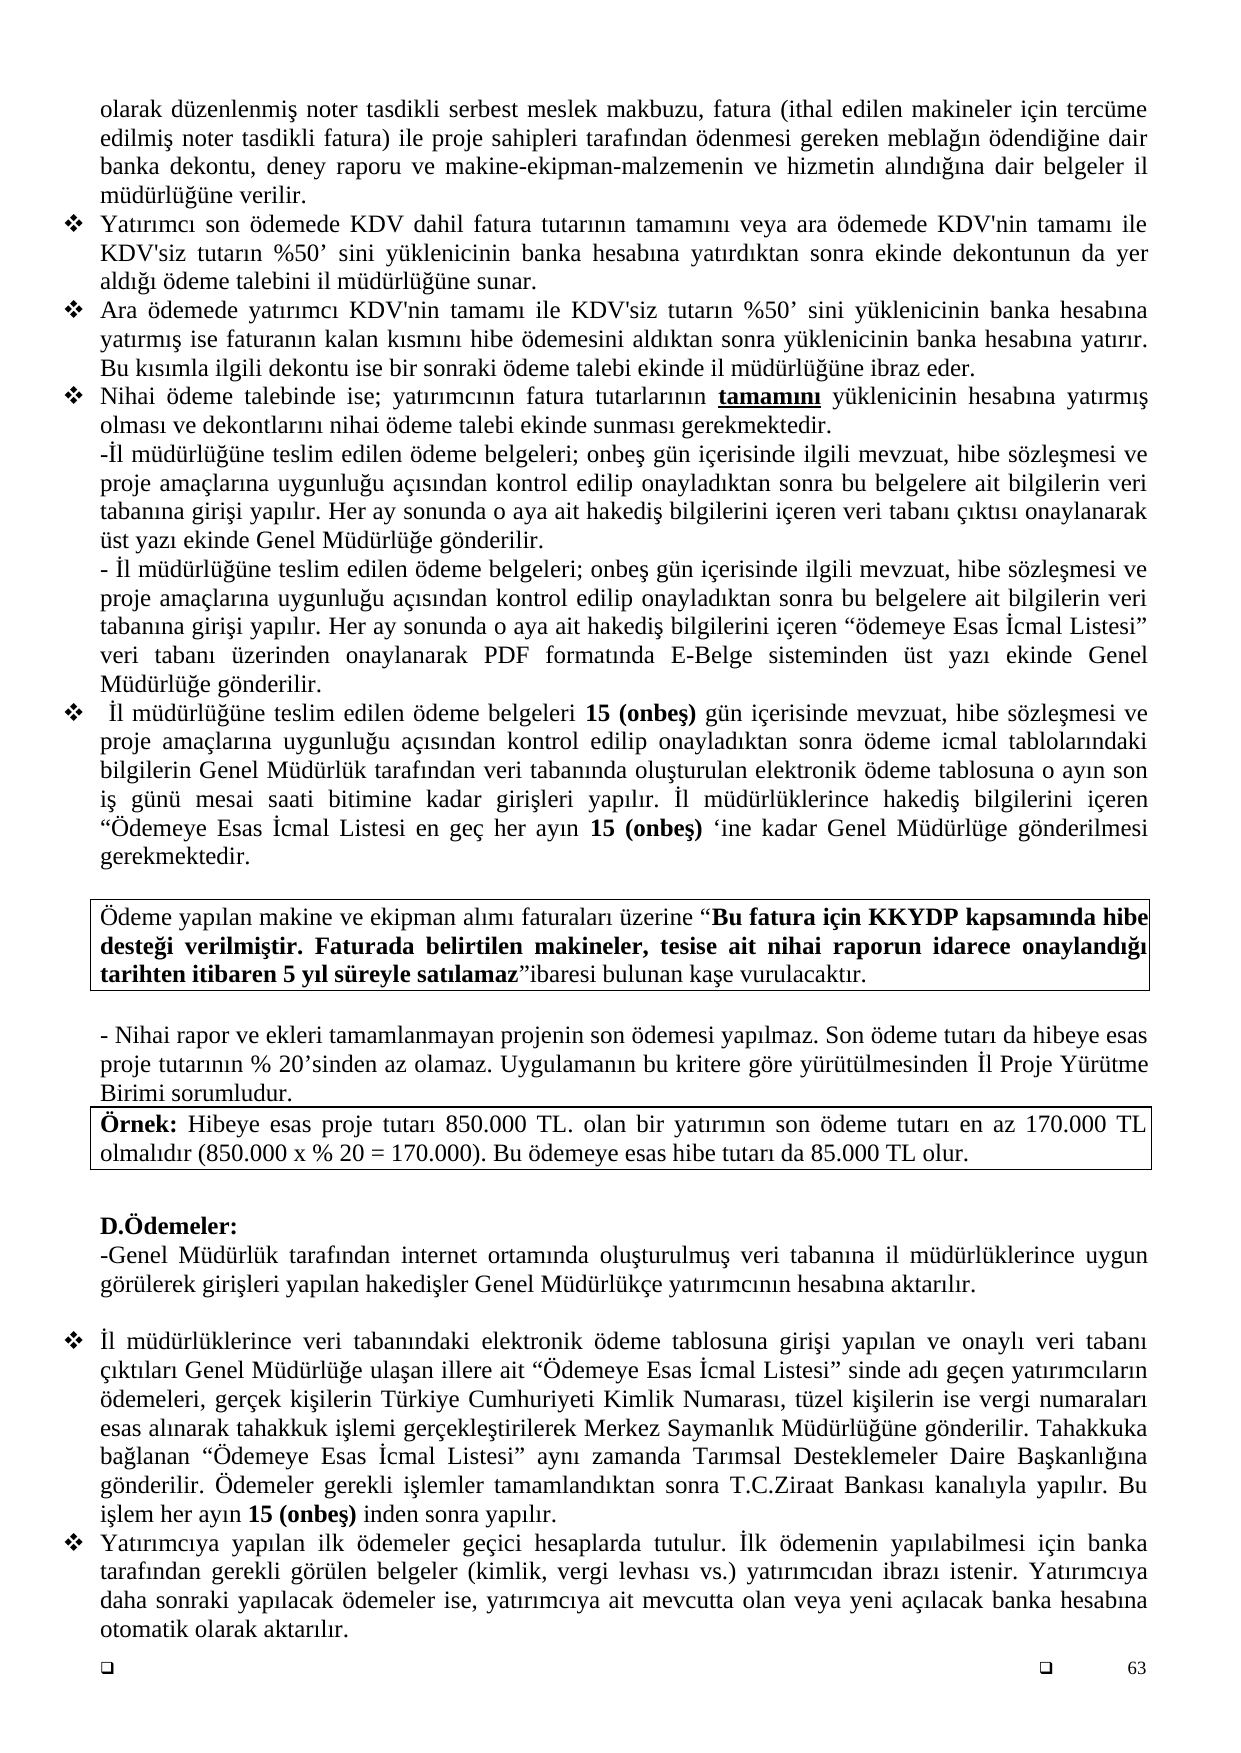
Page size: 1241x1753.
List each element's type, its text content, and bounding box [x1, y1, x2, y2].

text - Nihai rapor ve ekleri tamamlanmayan projenin son ödemesi yapılmaz. Son ödeme tutarı da hibeye esas proje tutarının % 20’sinden az olamaz. Uygulamanın bu kritere göre yürütülmesinden İl Proje Yürütme Birimi sorumludur. [100, 1020, 1149, 1106]
list Yatırımcıya yapılan ilk ödemeler geçici hesaplarda tutulur. İlk ödemenin yapılabilmesi için banka tarafından gerekli görülen belgeler (kimlik, vergi levhası vs.) yatırımcıdan ibrazı istenir. Yatırımcıya daha sonraki yapılacak ödemeler ise, yatırımcıya ait mevcutta olan veya yeni açılacak banka hesabına otomatik olarak aktarılır. [62, 1528, 1149, 1643]
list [62, 94, 1149, 209]
list İl müdürlüğüne teslim edilen ödeme belgeleri 15 (onbeş) gün içerisinde mevzuat, hibe sözleşmesi ve proje amaçlarına uygunluğu açısından kontrol edilip onayladıktan sonra ödeme icmal tablolarındaki bilgilerin Genel Müdürlük tarafından veri tabanında oluşturulan elektronik ödeme tablosuna o ayın son iş günü mesai saati bitimine kadar girişleri yapılır. İl müdürlüklerince hakediş bilgilerini içeren “Ödemeye Esas İcmal Listesi en geç her ayın 15 (onbeş) ‘ine kadar Genel Müdürlüge gönderilmesi gerekmektedir. [62, 698, 1149, 870]
list Nihai ödeme talebinde ise; yatırımcının fatura tutarlarının tamamını yüklenicinin hesabına yatırmış olması ve dekontlarını nihai ödeme talebi ekinde sunması gerekmektedir. [62, 381, 1149, 439]
text -İl müdürlüğüne teslim edilen ödeme belgeleri; onbeş gün içerisinde ilgili mevzuat, hibe sözleşmesi ve proje amaçlarına uygunluğu açısından kontrol edilip onayladıktan sonra bu belgelere ait bilgilerin veri tabanına girişi yapılır. Her ay sonunda o aya ait hakediş bilgilerini içeren veri tabanı çıktısı onaylanarak üst yazı ekinde Genel Müdürlüğe gönderilir. [100, 439, 1149, 554]
list İl müdürlüklerince veri tabanındaki elektronik ödeme tablosuna girişi yapılan ve onaylı veri tabanı çıktıları Genel Müdürlüğe ulaşan illere ait “Ödemeye Esas İcmal Listesi” sinde adı geçen yatırımcıların ödemeleri, gerçek kişilerin Türkiye Cumhuriyeti Kimlik Numarası, tüzel kişilerin ise vergi numaraları esas alınarak tahakkuk işlemi gerçekleştirilerek Merkez Saymanlık Müdürlüğüne gönderilir. Tahakkuka bağlanan “Ödemeye Esas İcmal Listesi” aynı zamanda Tarımsal Desteklemeler Daire Başkanlığına gönderilir. Ödemeler gerekli işlemler tamamlandıktan sonra T.C.Ziraat Bankası kanalıyla yapılır. Bu işlem her ayın 15 (onbeş) inden sonra yapılır. [62, 1326, 1149, 1528]
text Ödeme yapılan makine ve ekipman alımı faturaları üzerine “Bu fatura için KKYDP kapsamında hibe desteği verilmiştir. Faturada belirtilen makineler, tesise ait nihai raporun idarece onaylandığı tarihten itibaren 5 yıl süreyle satılamaz”ibaresi bulunan kaşe vurulacaktır. [91, 900, 1149, 990]
subtitle D.Ödemeler: [100, 1211, 1149, 1240]
text - İl müdürlüğüne teslim edilen ödeme belgeleri; onbeş gün içerisinde ilgili mevzuat, hibe sözleşmesi ve proje amaçlarına uygunluğu açısından kontrol edilip onayladıktan sonra bu belgelere ait bilgilerin veri tabanına girişi yapılır. Her ay sonunda o aya ait hakediş bilgilerini içeren “ödemeye Esas İcmal Listesi” veri tabanı üzerinden onaylanarak PDF formatında E-Belge sisteminden üst yazı ekinde Genel Müdürlüğe gönderilir. [100, 554, 1149, 698]
text Örnek: Hibeye esas proje tutarı 850.000 TL. olan bir yatırımın son ödeme tutarı en az 170.000 TL olmalıdır (850.000 x % 20 = 170.000). Bu ödemeye esas hibe tutarı da 85.000 TL olur. [91, 1108, 1151, 1169]
text -Genel Müdürlük tarafından internet ortamında oluşturulmuş veri tabanına il müdürlüklerince uygun görülerek girişleri yapılan hakedişler Genel Müdürlükçe yatırımcının hesabına aktarılır. [100, 1240, 1149, 1298]
list Ara ödemede yatırımcı KDV'nin tamamı ile KDV'siz tutarın %50’ sini yüklenicinin banka hesabına yatırmış ise faturanın kalan kısmını hibe ödemesini aldıktan sonra yüklenicinin banka hesabına yatırır. Bu kısımla ilgili dekontu ise bir sonraki ödeme talebi ekinde il müdürlüğüne ibraz eder. [62, 295, 1149, 381]
list Yatırımcı son ödemede KDV dahil fatura tutarının tamamını veya ara ödemede KDV'nin tamamı ile KDV'siz tutarın %50’ sini yüklenicinin banka hesabına yatırdıktan sonra ekinde dekontunun da yer aldığı ödeme talebini il müdürlüğüne sunar. [62, 209, 1149, 295]
